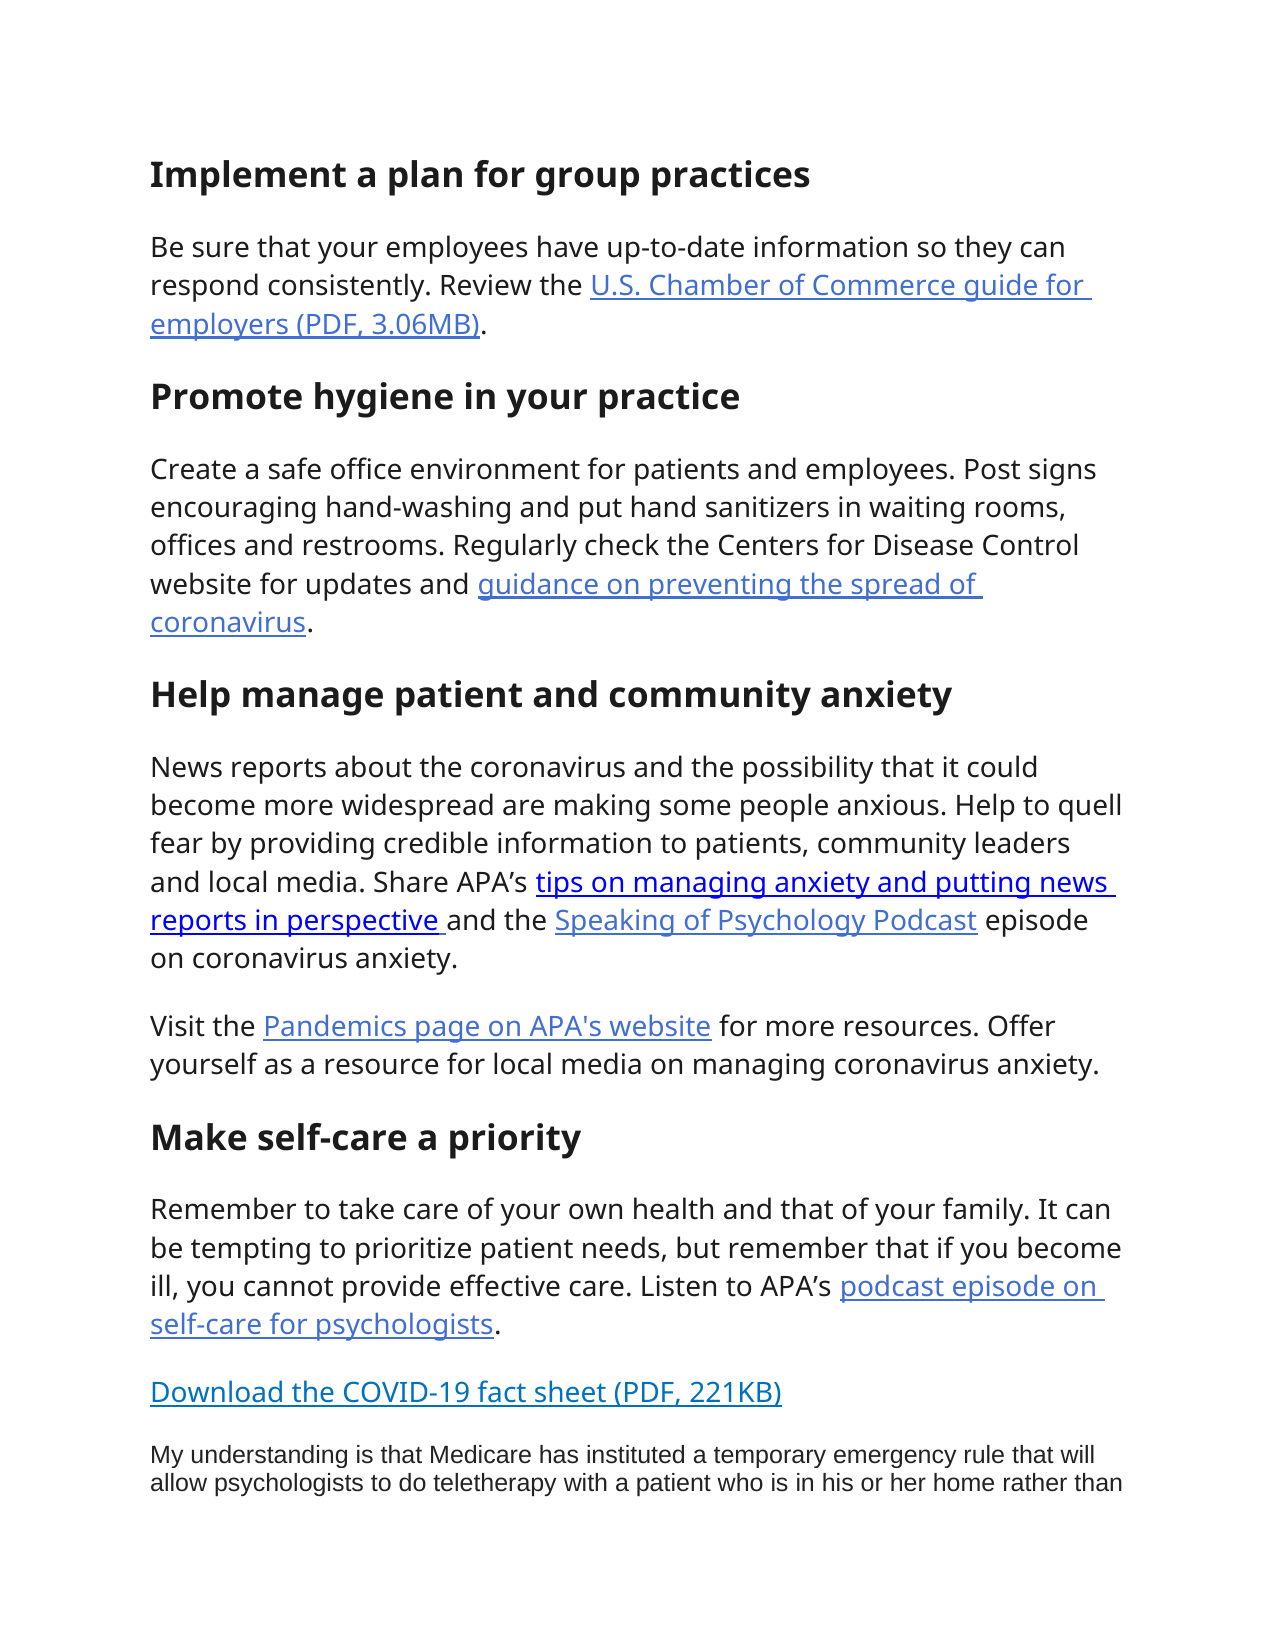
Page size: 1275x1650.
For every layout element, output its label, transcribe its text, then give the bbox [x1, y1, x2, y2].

subtitle Help manage patient and community anxiety [150, 670, 1125, 718]
subtitle Implement a plan for group practices [150, 150, 1125, 198]
text Remember to take care of your own health and that of your family. It can be tempting to prioritize patient needs, but remember that if you become ill, you cannot provide effective care. Listen to APA’s podcast episode on self-care for psychologists. [150, 1189, 1125, 1343]
subtitle Make self-care a priority [150, 1112, 1125, 1160]
text Create a safe office environment for patients and employees. Post signs encouraging hand-washing and put hand sanitizers in waiting rooms, offices and restrooms. Regularly check the Centers for Disease Control website for updates and guidance on preventing the spread of coronavirus. [150, 449, 1125, 641]
subtitle Promote hygiene in your practice [150, 372, 1125, 420]
text Visit the Pandemics page on APA's website for more resources. Offer yourself as a resource for local media on managing coronavirus anxiety. [150, 1006, 1125, 1083]
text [150, 1439, 1125, 1497]
text Download the COVID-19 fact sheet (PDF, 221KB) [150, 1372, 1125, 1410]
text News reports about the coronavirus and the possibility that it could become more widespread are making some people anxious. Help to quell fear by providing credible information to patients, community leaders and local media. Share APA’s tips on managing anxiety and putting news reports in perspective and the Speaking of Psychology Podcast episode on coronavirus anxiety. [150, 747, 1125, 977]
text Be sure that your employees have up-to-date information so they can respond consistently. Review the U.S. Chamber of Commerce guide for employers (PDF, 3.06MB). [150, 227, 1125, 342]
